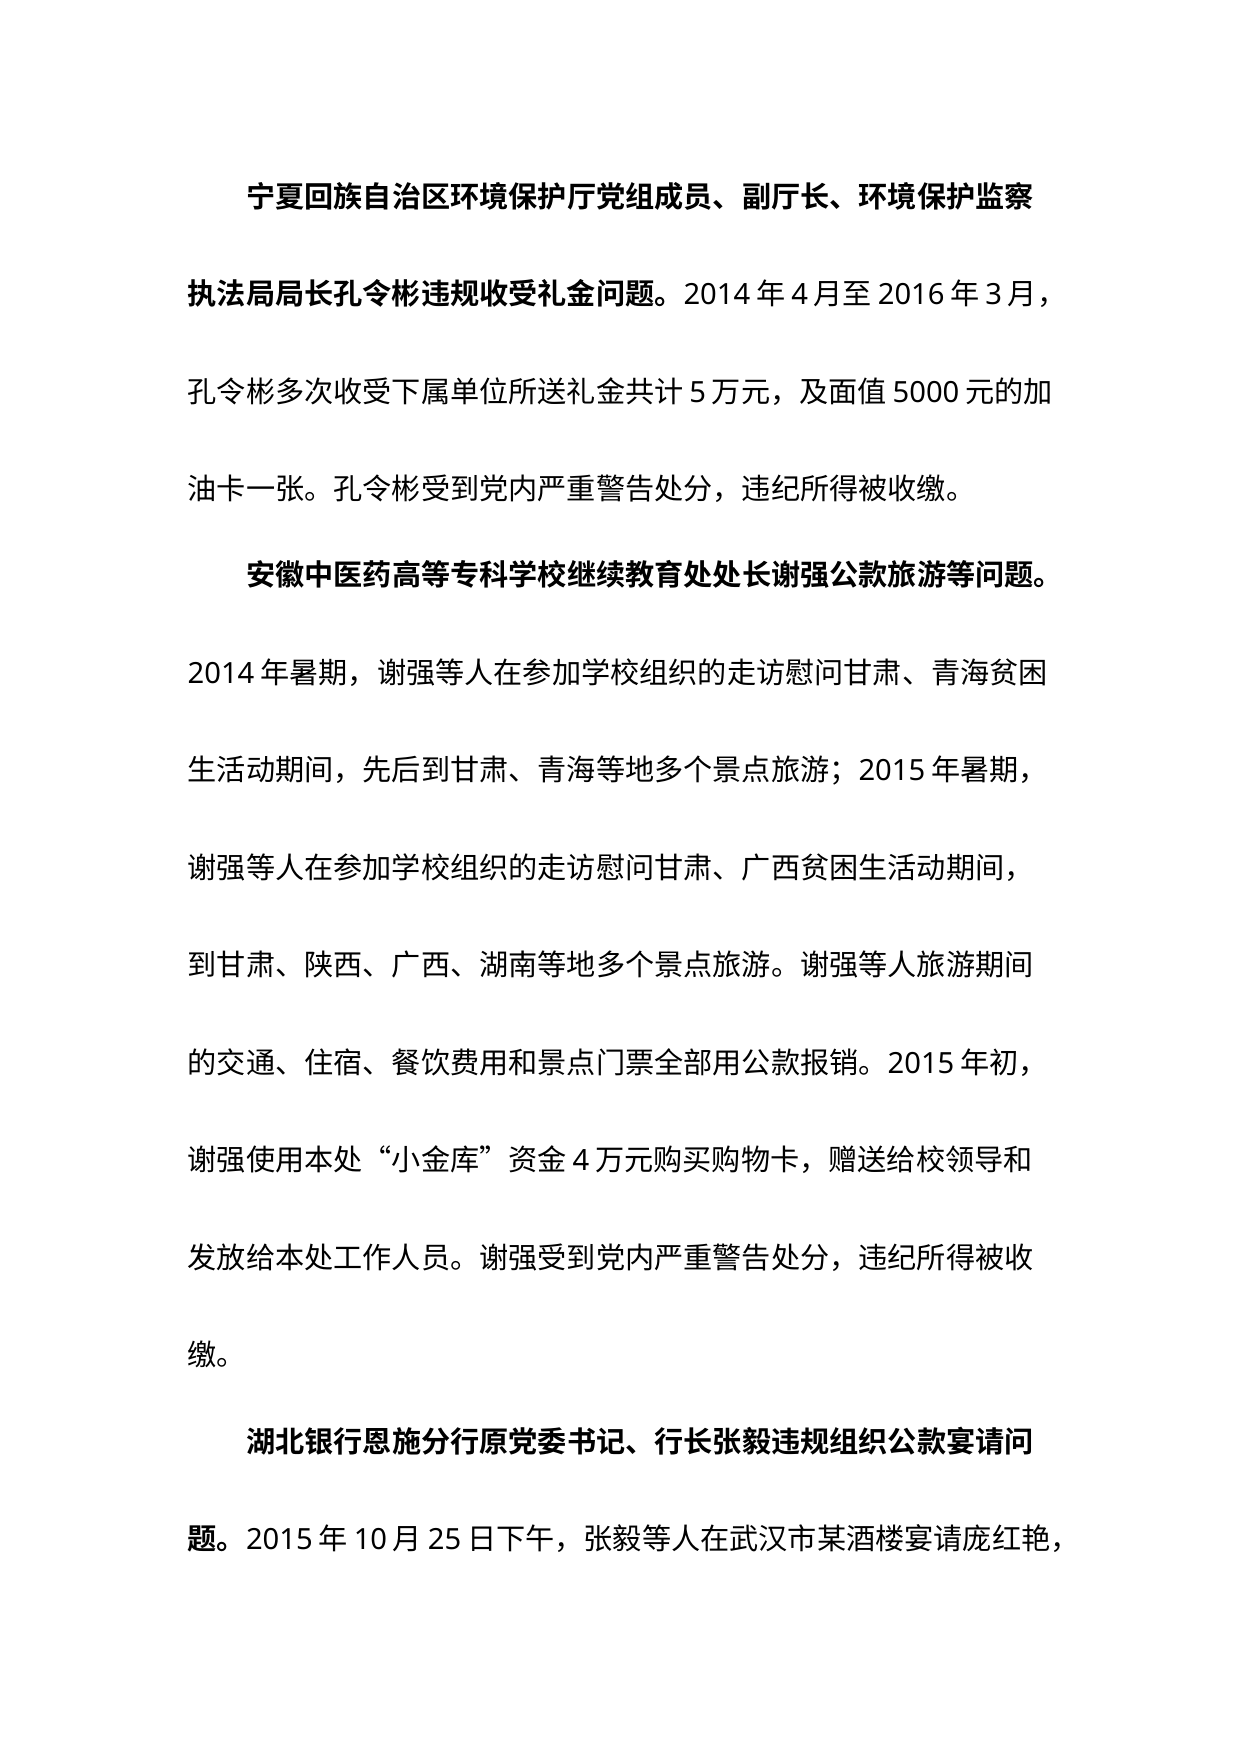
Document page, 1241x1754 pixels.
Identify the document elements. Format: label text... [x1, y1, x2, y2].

text 安徽中医药高等专科学校继续教育处处长谢强公款旅游等问题。2014年暑期，谢强等人在参加学校组织的走访慰问甘肃、青海贫困生活动期间，先后到甘肃、青海等地多个景点旅游；2015年暑期，谢强等人在参加学校组织的走访慰问甘肃、广西贫困生活动期间，到甘肃、陕西、广西、湖南等地多个景点旅游。谢强等人旅游期间的交通、住宿、餐饮费用和景点门票全部用公款报销。2015年初，谢强使用本处“小金库”资金4万元购买购物卡，赠送给校领导和发放给本处工作人员。谢强受到党内严重警告处分，违纪所得被收缴。 [187, 541, 1053, 1386]
text 宁夏回族自治区环境保护厅党组成员、副厅长、环境保护监察执法局局长孔令彬违规收受礼金问题。2014年4月至2016年3月，孔令彬多次收受下属单位所送礼金共计5万元，及面值5000元的加油卡一张。孔令彬受到党内严重警告处分，违纪所得被收缴。 [187, 162, 1053, 519]
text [187, 1407, 1053, 1569]
